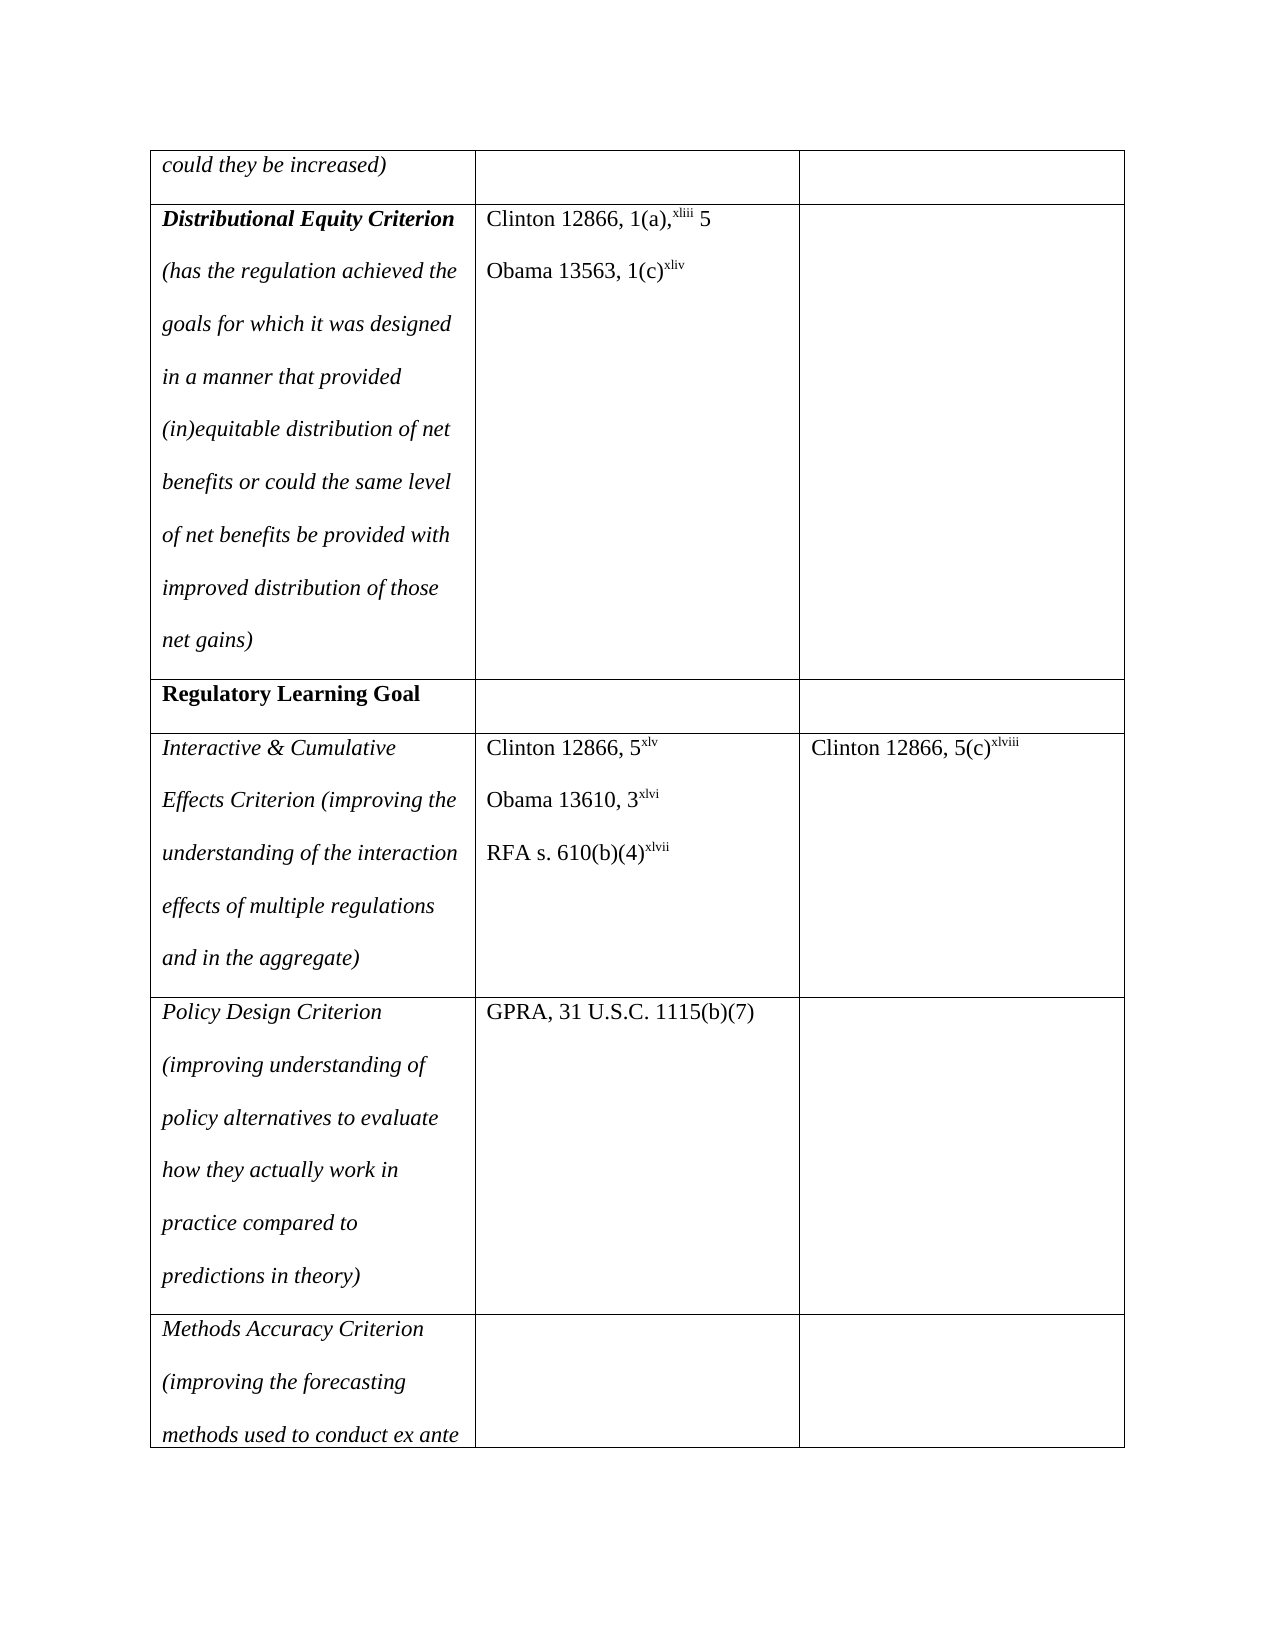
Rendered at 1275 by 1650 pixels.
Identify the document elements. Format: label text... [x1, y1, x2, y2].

table_cell Clinton 12866, 5 Obama 13610, 3 RFA s. 610(b)(4) [476, 734, 799, 997]
table_cell [800, 1315, 1124, 1447]
table_cell Distributional Equity Criterion (has the regulation achieved the goals for which it was designed in a manner that provided (in)equitable distribution of net benefits or could the same level of net benefits be provided with improved distribution of those net gains) [151, 205, 475, 679]
table_cell Policy Design Criterion (improving understanding of policy alternatives to evaluate how they actually work in practice compared to predictions in theory) [151, 998, 475, 1314]
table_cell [151, 1315, 475, 1447]
table_cell [476, 680, 799, 733]
table_cell [800, 680, 1124, 733]
table_cell Interactive & Cumulative Effects Criterion (improving the understanding of the interaction effects of multiple regulations and in the aggregate) [151, 734, 475, 997]
table_cell Clinton 12866, 1(a), 5 Obama 13563, 1(c) [476, 205, 799, 679]
table_cell GPRA, 31 U.S.C. 1115(b)(7) [476, 998, 799, 1314]
table_cell Regulatory Learning Goal [151, 680, 475, 733]
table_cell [151, 151, 475, 204]
table_cell [800, 998, 1124, 1314]
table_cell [800, 151, 1124, 204]
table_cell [476, 151, 799, 204]
table_cell [800, 205, 1124, 679]
table_cell Clinton 12866, 5(c) [800, 734, 1124, 997]
table_cell [476, 1315, 799, 1447]
